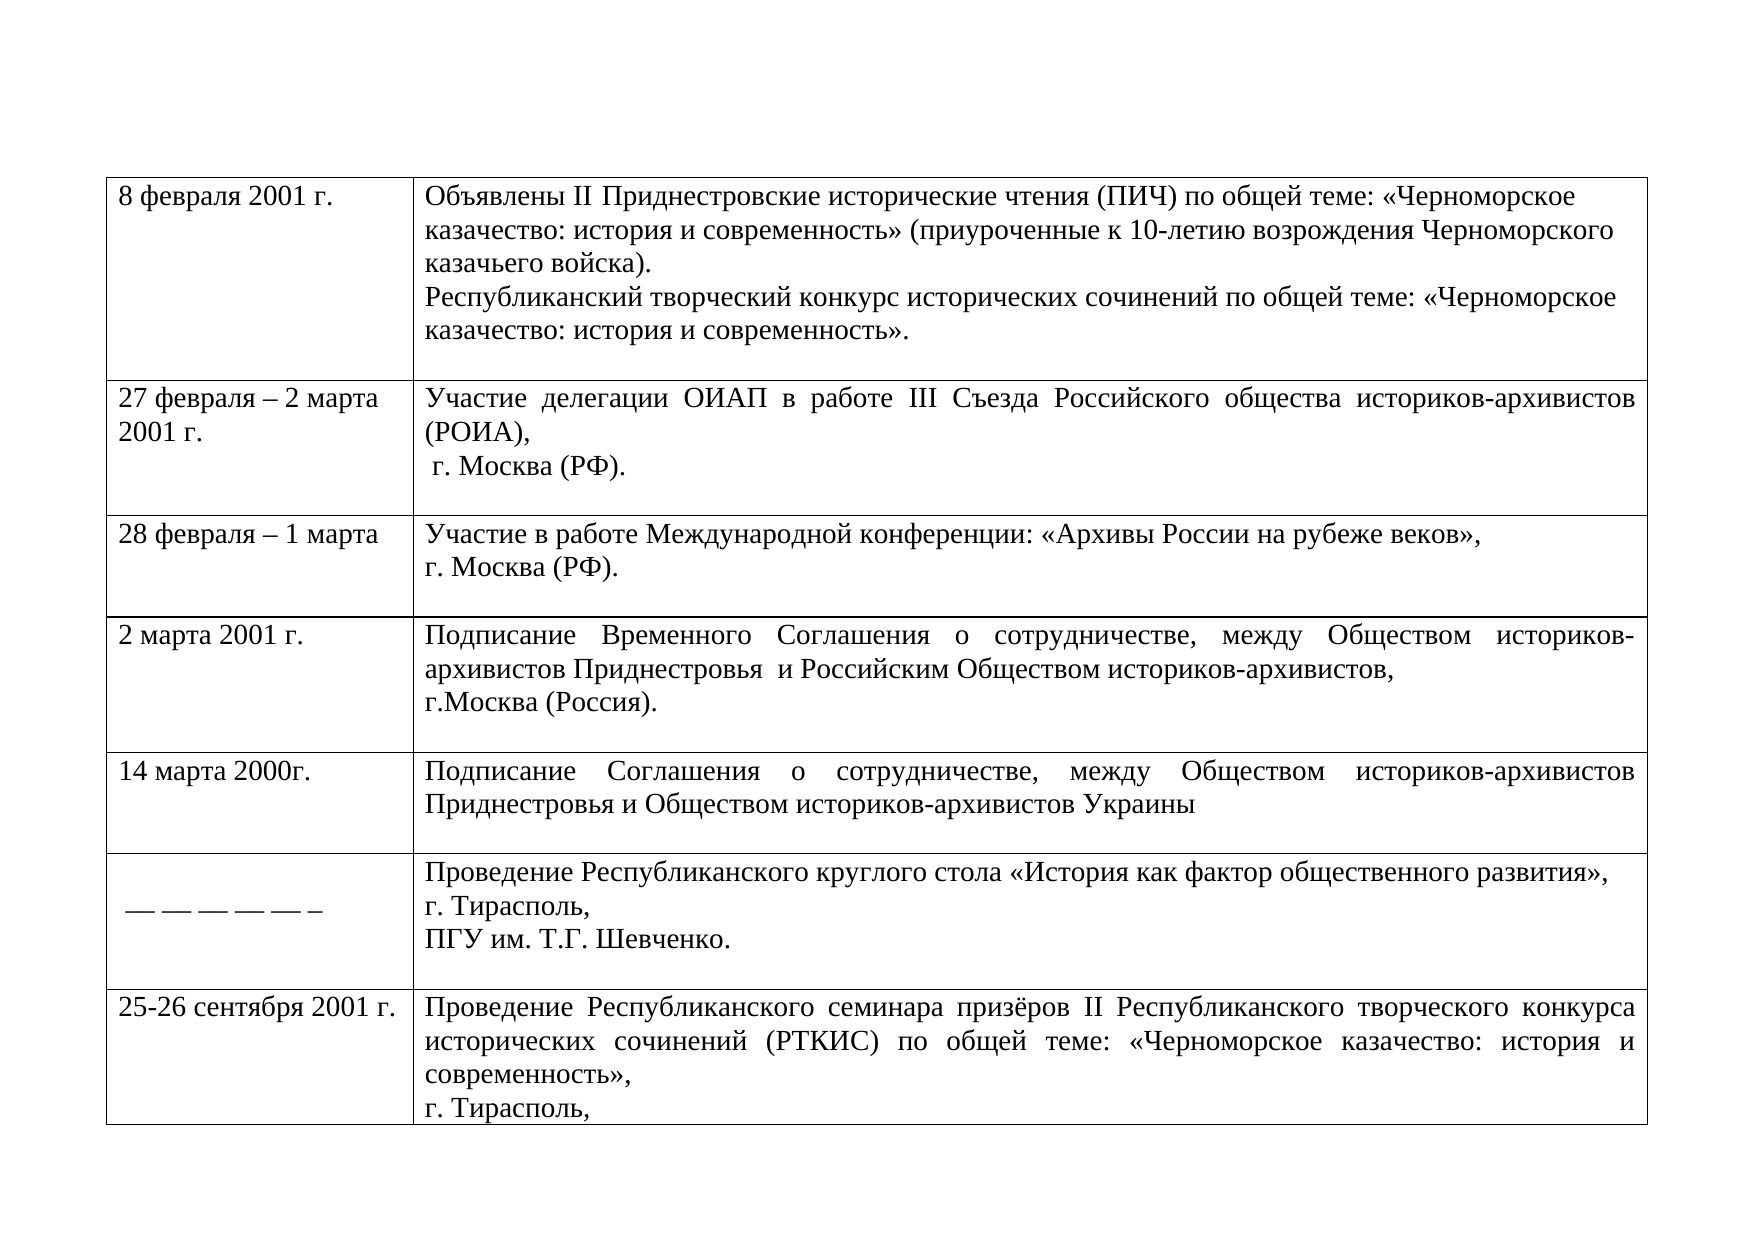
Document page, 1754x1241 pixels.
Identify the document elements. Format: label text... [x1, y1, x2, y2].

table_cell Подписание Соглашения о сотрудничестве, между Обществом историков-архивистов Приднестровья и Обществом историков-архивистов Украины [414, 753, 1647, 853]
table_cell Участие делегации ОИАП в работе III Съезда Российского общества историков-архивистов (РОИА), г. Москва (РФ). [414, 381, 1647, 515]
table_cell 14 марта 2000г. [107, 753, 413, 853]
table_cell Подписание Временного Соглашения о сотрудничестве, между Обществом историков-архивистов Приднестровья и Российским Обществом историков-архивистов, г.Москва (Россия). [414, 618, 1647, 752]
table_cell __ __ __ __ __ _ [107, 854, 413, 988]
table_cell Участие в работе Международной конференции: «Архивы России на рубеже веков», г. Москва (РФ). [414, 516, 1647, 616]
table_cell Проведение Республиканского круглого стола «История как фактор общественного развития», г. Тирасполь, ПГУ им. Т.Г. Шевченко. [414, 854, 1647, 988]
table_cell 28 февраля – 1 марта [107, 516, 413, 616]
table_cell 2 марта 2001 г. [107, 618, 413, 752]
table_cell 8 февраля 2001 г. [107, 178, 413, 379]
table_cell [414, 990, 1647, 1124]
table_cell Объявлены II Приднестровские исторические чтения (ПИЧ) по общей теме: «Черноморское казачество: история и современность» (приуроченные к 10-летию возрождения Черноморского казачьего войска). Республиканский творческий конкурс исторических сочинений по общей теме: «Черноморское казачество: история и современность». [414, 178, 1647, 379]
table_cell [107, 990, 413, 1124]
table_cell 27 февраля – 2 марта 2001 г. [107, 381, 413, 515]
